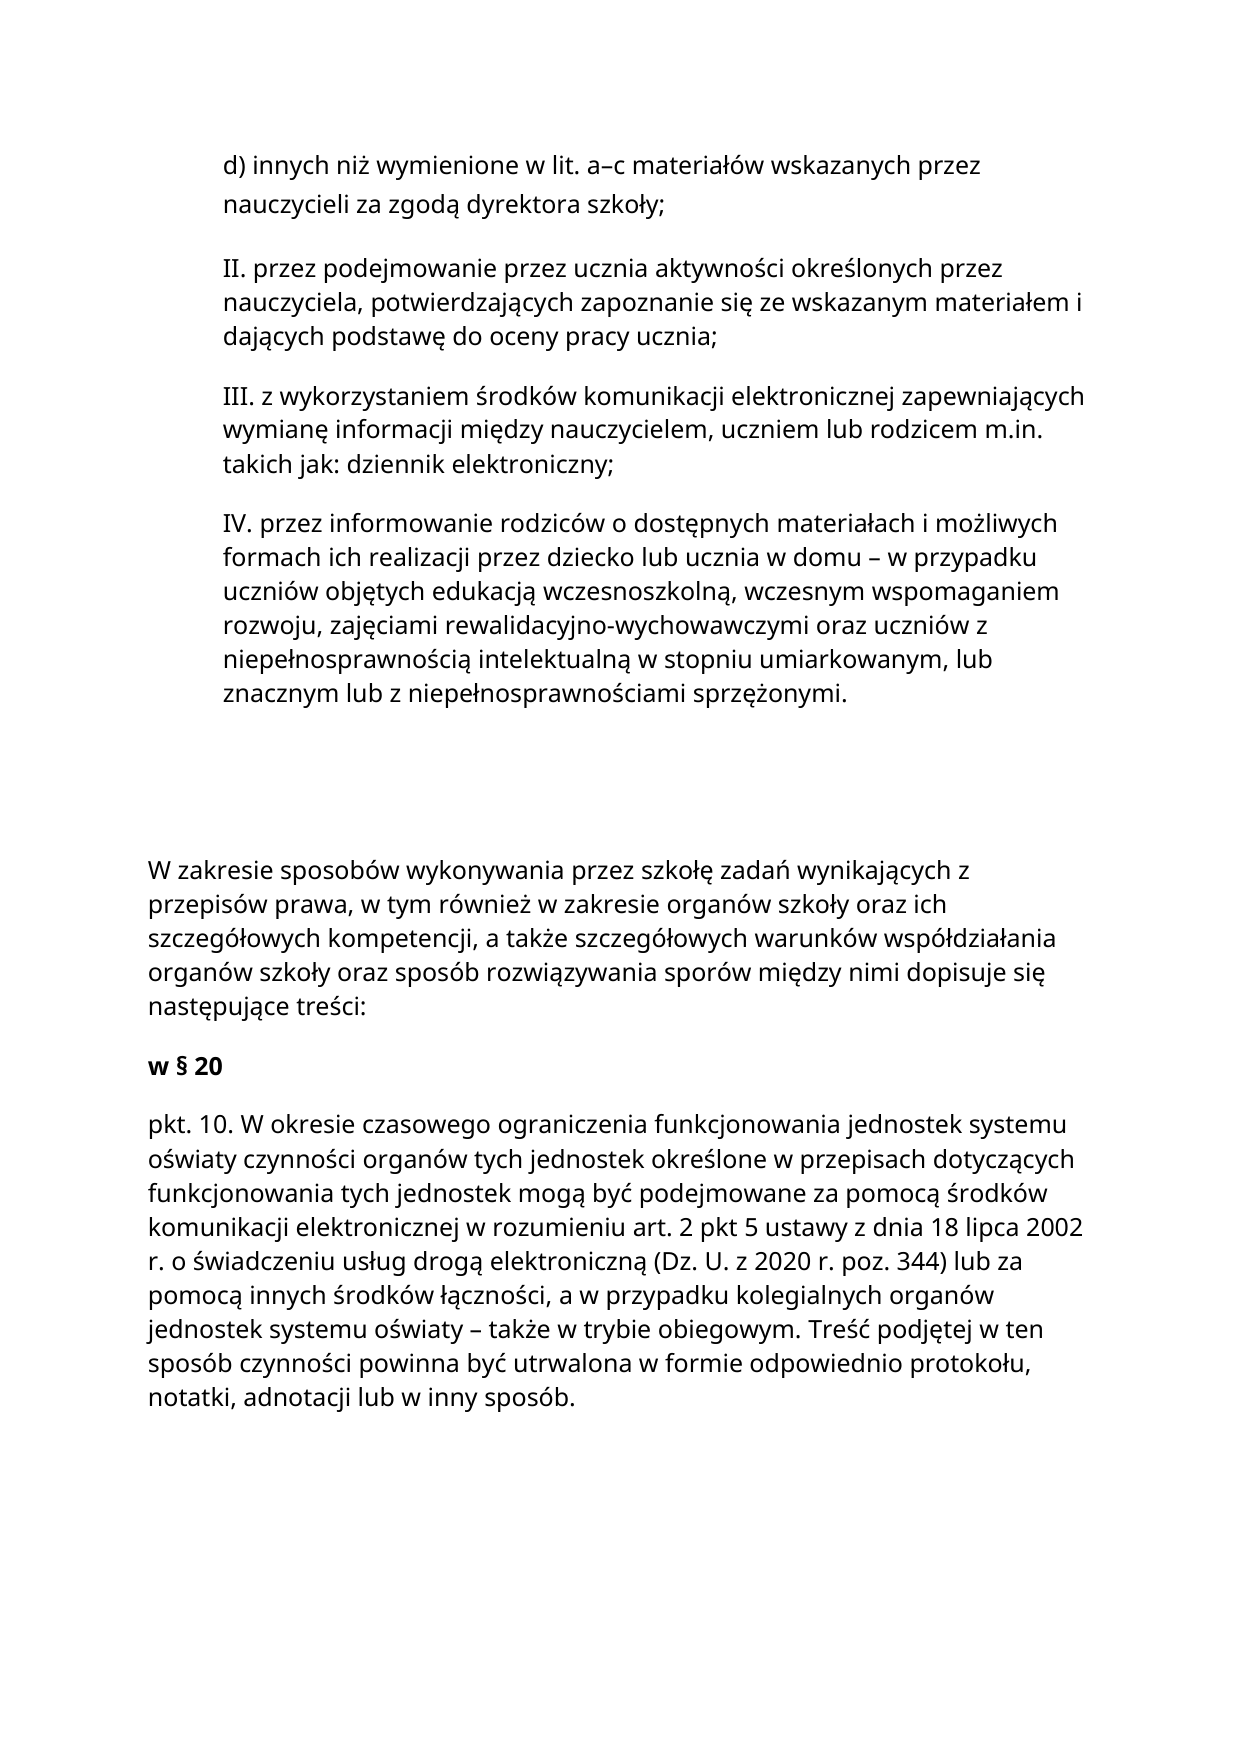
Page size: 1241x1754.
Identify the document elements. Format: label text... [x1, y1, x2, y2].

text III. z wykorzystaniem środków komunikacji elektronicznej zapewniających wymianę informacji między nauczycielem, uczniem lub rodzicem m.in. takich jak: dziennik elektroniczny; [223, 378, 1093, 480]
text w § 20 [148, 1048, 1093, 1082]
text II. przez podejmowanie przez ucznia aktywności określonych przez nauczyciela, potwierdzających zapoznanie się ze wskazanym materiałem i dających podstawę do oceny pracy ucznia; [223, 251, 1093, 353]
text W zakresie sposobów wykonywania przez szkołę zadań wynikających z przepisów prawa, w tym również w zakresie organów szkoły oraz ich szczegółowych kompetencji, a także szczegółowych warunków współdziałania organów szkoły oraz sposób rozwiązywania sporów między nimi dopisuje się następujące treści: [148, 853, 1093, 1023]
text d) innych niż wymienione w lit. a–c materiałów wskazanych przez nauczycieli za zgodą dyrektora szkoły; [223, 148, 1093, 221]
text IV. przez informowanie rodziców o dostępnych materiałach i możliwych formach ich realizacji przez dziecko lub ucznia w domu – w przypadku uczniów objętych edukacją wczesnoszkolną, wczesnym wspomaganiem rozwoju, zajęciami rewalidacyjno-wychowawczymi oraz uczniów z niepełnosprawnością intelektualną w stopniu umiarkowanym, lub znacznym lub z niepełnosprawnościami sprzężonymi. [223, 505, 1093, 710]
text pkt. 10. W okresie czasowego ograniczenia funkcjonowania jednostek systemu oświaty czynności organów tych jednostek określone w przepisach dotyczących funkcjonowania tych jednostek mogą być podejmowane za pomocą środków komunikacji elektronicznej w rozumieniu art. 2 pkt 5 ustawy z dnia 18 lipca 2002 r. o świadczeniu usług drogą elektroniczną (Dz. U. z 2020 r. poz. 344) lub za pomocą innych środków łączności, a w przypadku kolegialnych organów jednostek systemu oświaty – także w trybie obiegowym. Treść podjętej w ten sposób czynności powinna być utrwalona w formie odpowiednio protokołu, notatki, adnotacji lub w inny sposób. [148, 1107, 1093, 1414]
